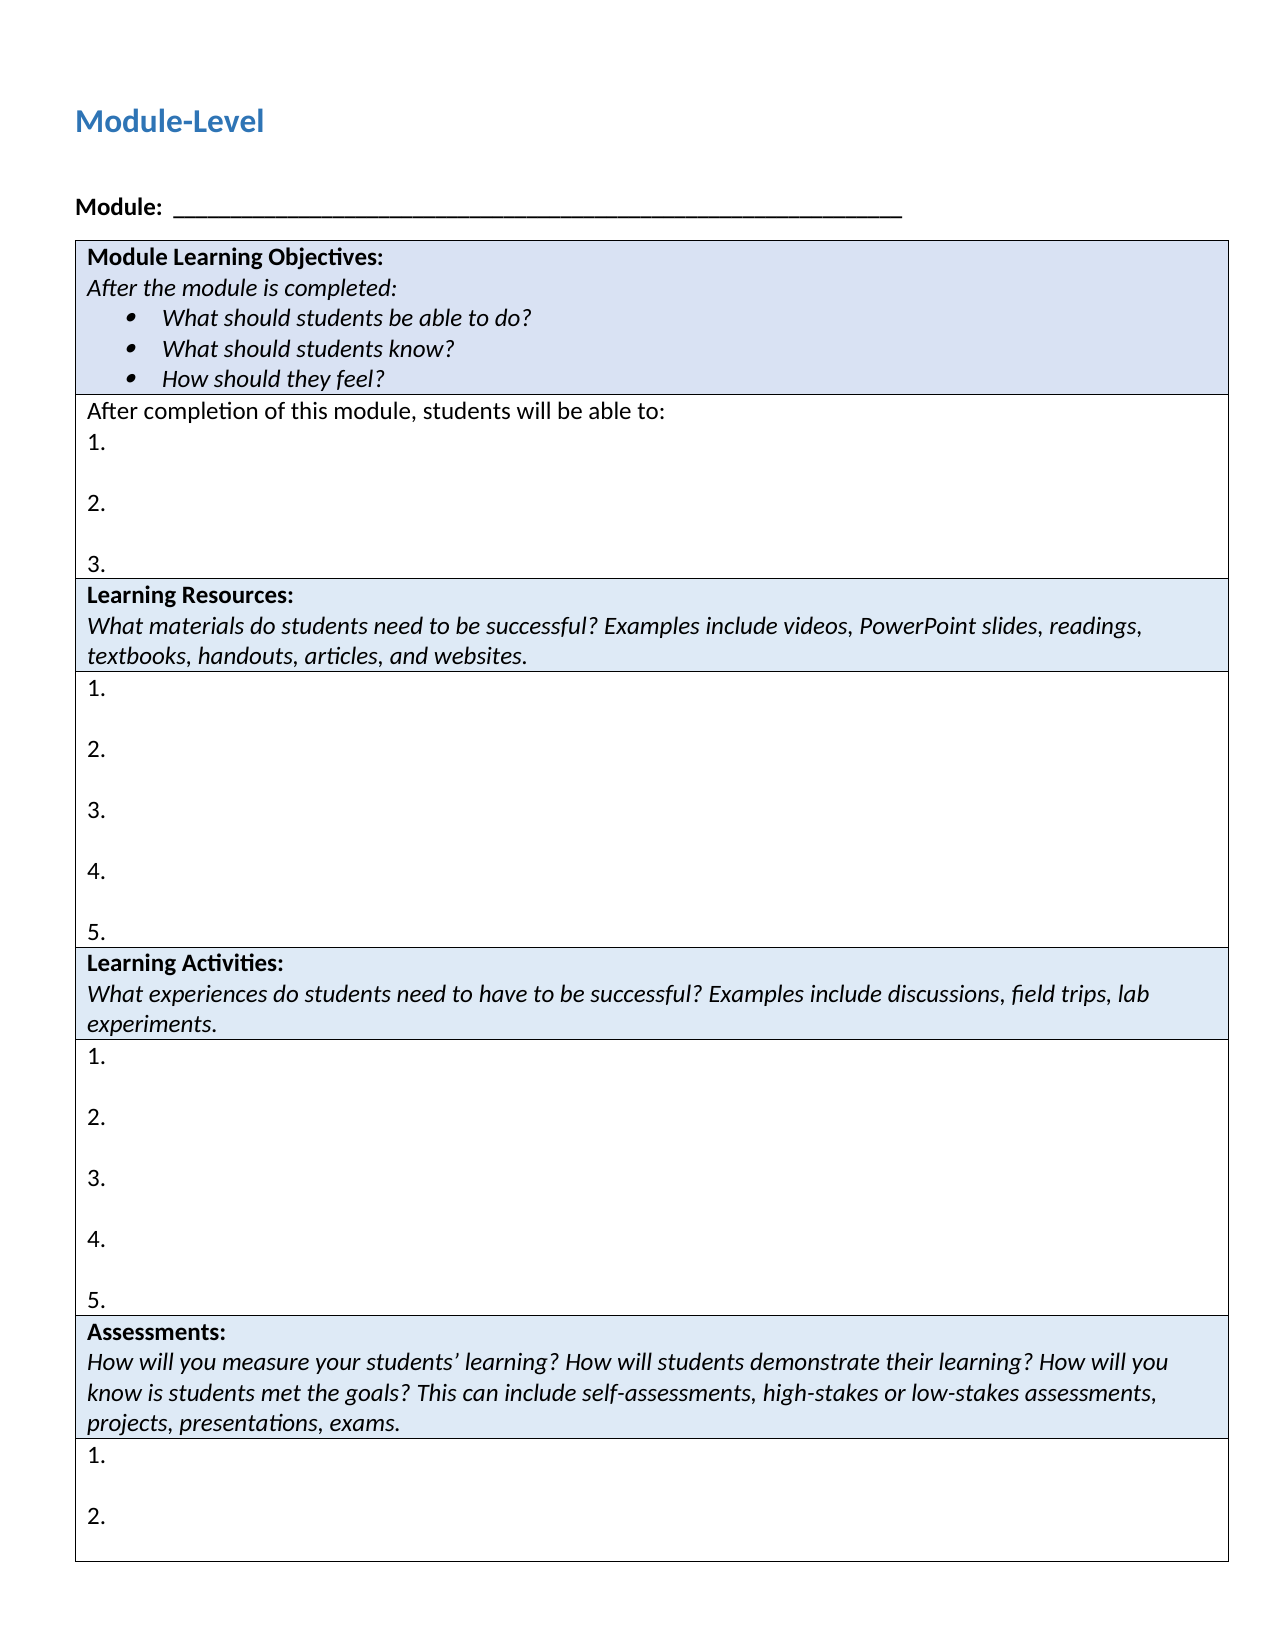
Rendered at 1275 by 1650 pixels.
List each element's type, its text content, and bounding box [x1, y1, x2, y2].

subtitle Module-Level [75, 100, 1200, 141]
table_cell 1. 2. 3. [76, 1439, 1228, 1561]
table_cell 1. 2. 3. 4. 5. [76, 672, 1228, 947]
table_cell 1. 2. 3. 4. 5. [76, 1040, 1228, 1315]
text Module: ________________________________________________________________ [75, 191, 1200, 221]
table_cell After completion of this module, students will be able to: 1. 2. 3. [76, 395, 1228, 578]
table_header Module Learning Objectives: After the module is completed: What should students be able to do? What should students know? How should they feel? [76, 241, 1228, 394]
table_cell Learning Activities: What experiences do students need to have to be successful? Examples include discussions, field trips, lab experiments. [76, 948, 1228, 1039]
table_cell Assessments: How will you measure your students’ learning? How will students demonstrate their learning? How will you know is students met the goals? This can include self-assessments, high-stakes or low-stakes assessments, projects, presentations, exams. [76, 1316, 1228, 1438]
table_cell Learning Resources: What materials do students need to be successful? Examples include videos, PowerPoint slides, readings, textbooks, handouts, articles, and websites. [76, 579, 1228, 671]
